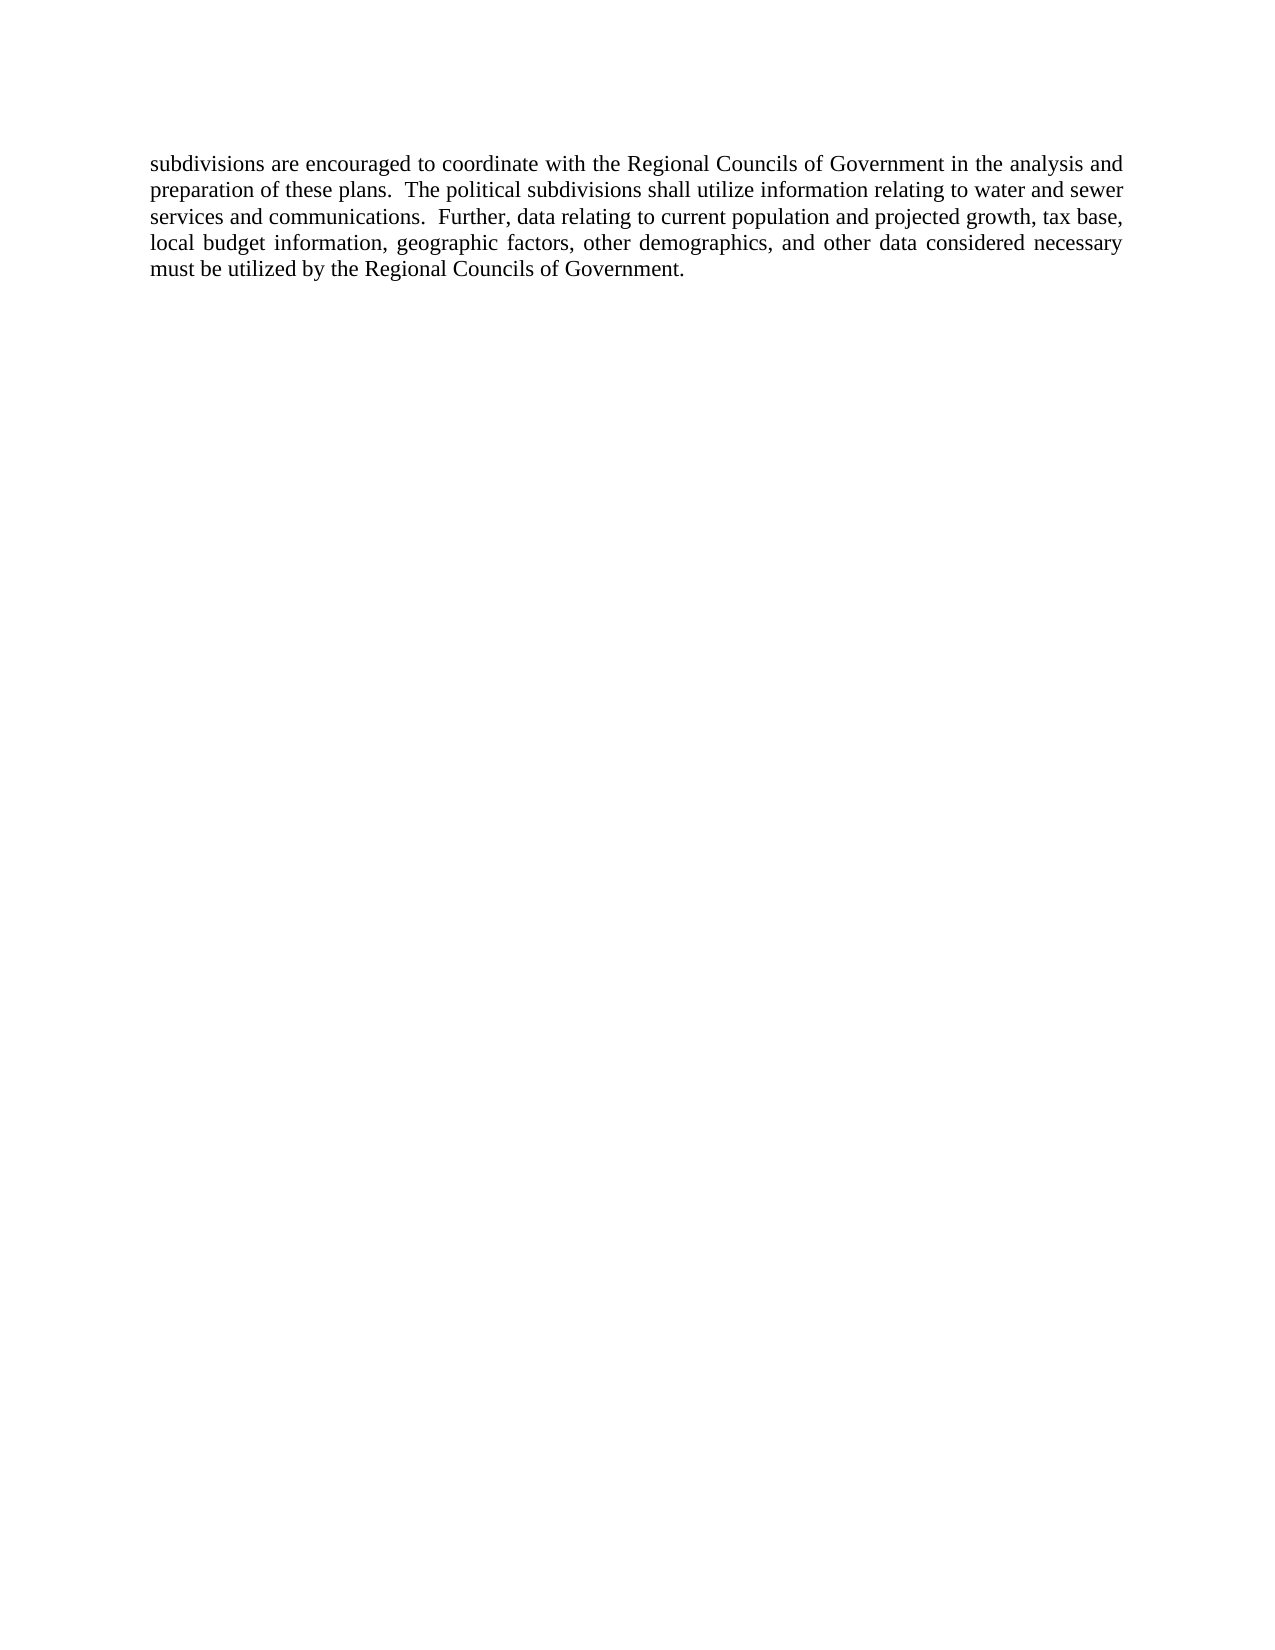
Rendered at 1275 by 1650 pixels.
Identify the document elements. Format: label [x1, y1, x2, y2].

text [150, 150, 1125, 282]
